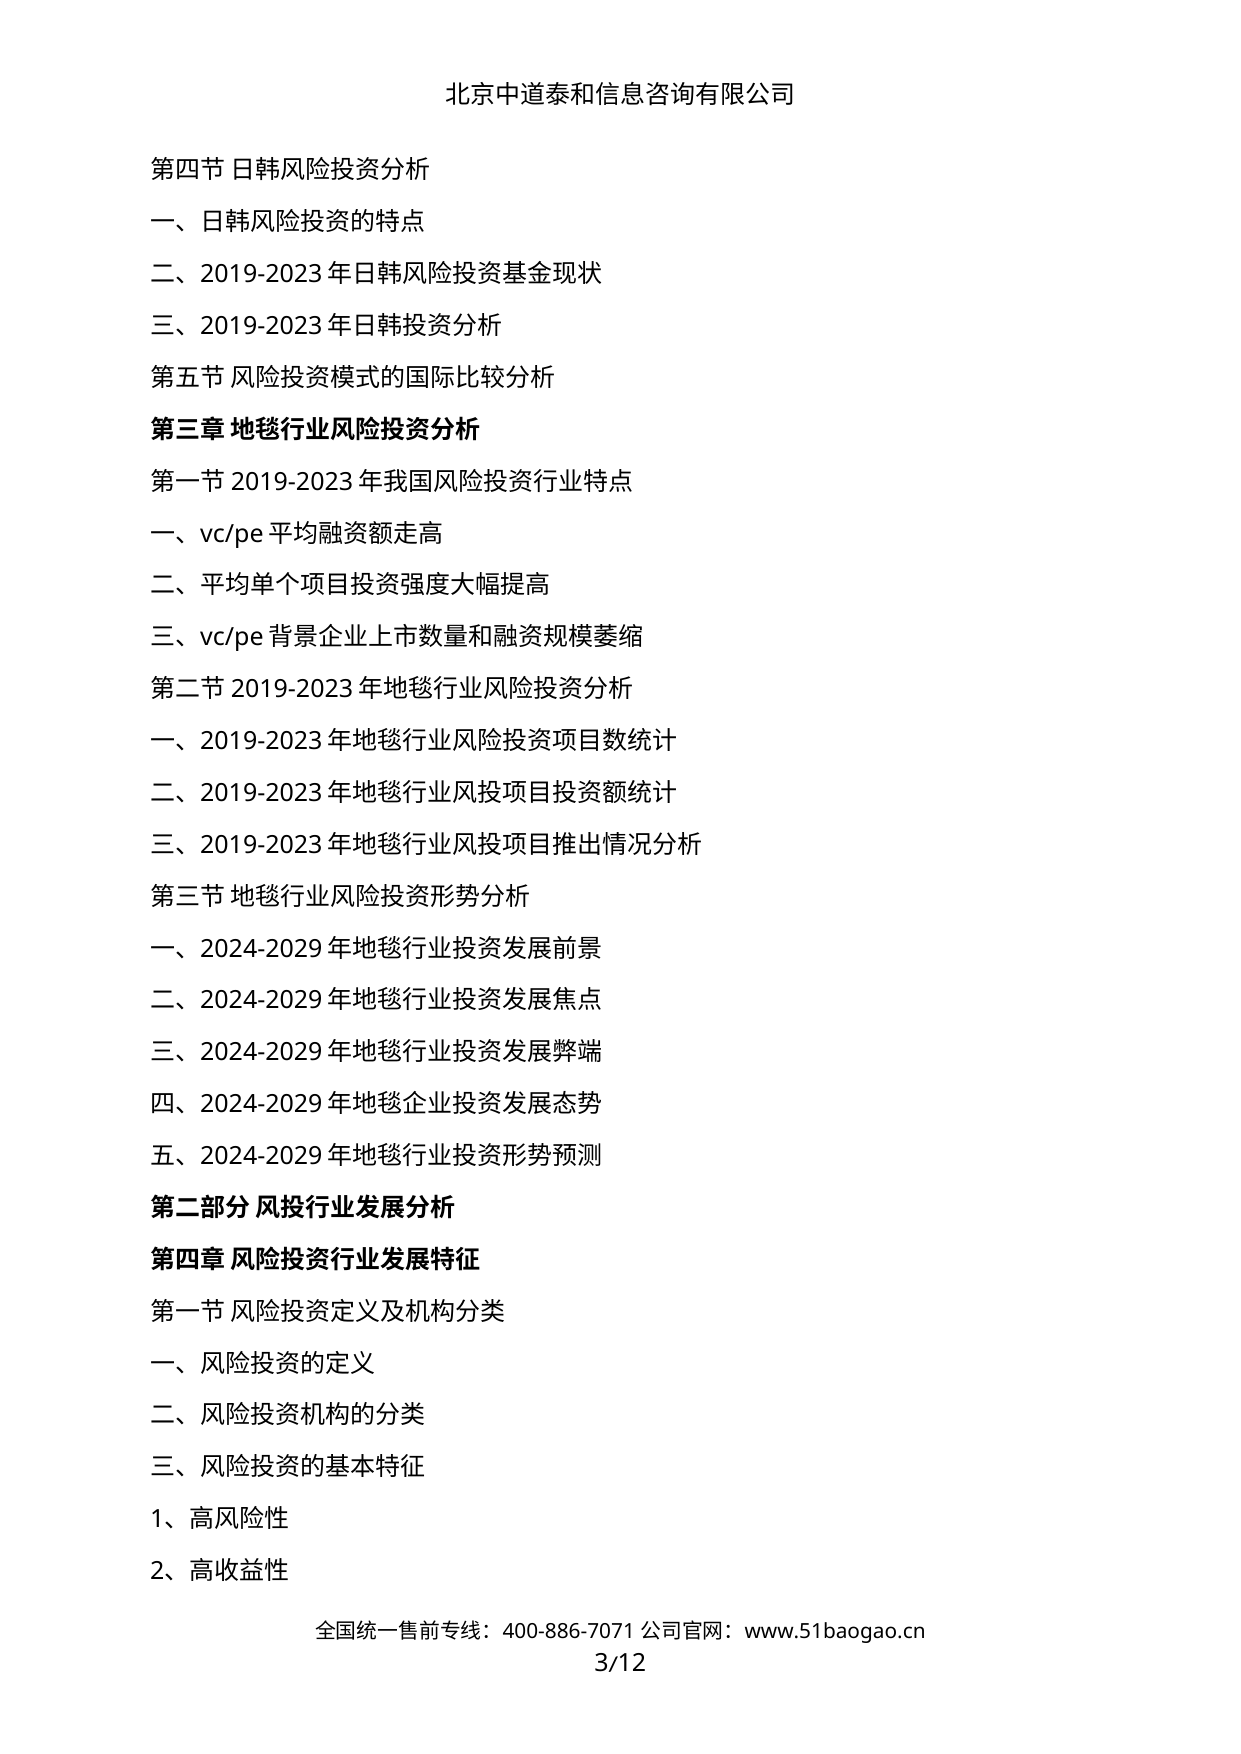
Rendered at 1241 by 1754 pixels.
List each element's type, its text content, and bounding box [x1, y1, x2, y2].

text 二、平均单个项目投资强度大幅提高 [150, 565, 1090, 601]
text 三、2024-2029年地毯行业投资发展弊端 [150, 1032, 1090, 1068]
text 1、高风险性 [150, 1499, 1090, 1535]
text 五、2024-2029年地毯行业投资形势预测 [150, 1136, 1090, 1172]
text 第三节 地毯行业风险投资形势分析 [150, 876, 1090, 912]
text 第五节 风险投资模式的国际比较分析 [150, 357, 1090, 394]
text 第一节 风险投资定义及机构分类 [150, 1291, 1090, 1327]
text 三、2019-2023年日韩投资分析 [150, 306, 1090, 342]
text 第四节 日韩风险投资分析 [150, 150, 1090, 186]
text 一、风险投资的定义 [150, 1343, 1090, 1379]
text 一、2019-2023年地毯行业风险投资项目数统计 [150, 721, 1090, 757]
text 一、2024-2029年地毯行业投资发展前景 [150, 928, 1090, 964]
text 四、2024-2029年地毯企业投资发展态势 [150, 1084, 1090, 1120]
text 一、日韩风险投资的特点 [150, 202, 1090, 238]
text 第二节 2019-2023年地毯行业风险投资分析 [150, 669, 1090, 705]
text 2、高收益性 [150, 1551, 1090, 1587]
text 第三章 地毯行业风险投资分析 [150, 409, 1090, 446]
text 三、2019-2023年地毯行业风投项目推出情况分析 [150, 824, 1090, 861]
text 一、vc/pe平均融资额走高 [150, 513, 1090, 549]
text 二、风险投资机构的分类 [150, 1395, 1090, 1431]
text 第一节 2019-2023年我国风险投资行业特点 [150, 461, 1090, 497]
text 三、风险投资的基本特征 [150, 1447, 1090, 1483]
text 二、2019-2023年日韩风险投资基金现状 [150, 254, 1090, 290]
text 第四章 风险投资行业发展特征 [150, 1239, 1090, 1276]
text 第二部分 风投行业发展分析 [150, 1187, 1090, 1224]
text 三、vc/pe背景企业上市数量和融资规模萎缩 [150, 617, 1090, 653]
text 二、2019-2023年地毯行业风投项目投资额统计 [150, 772, 1090, 809]
text 二、2024-2029年地毯行业投资发展焦点 [150, 980, 1090, 1016]
